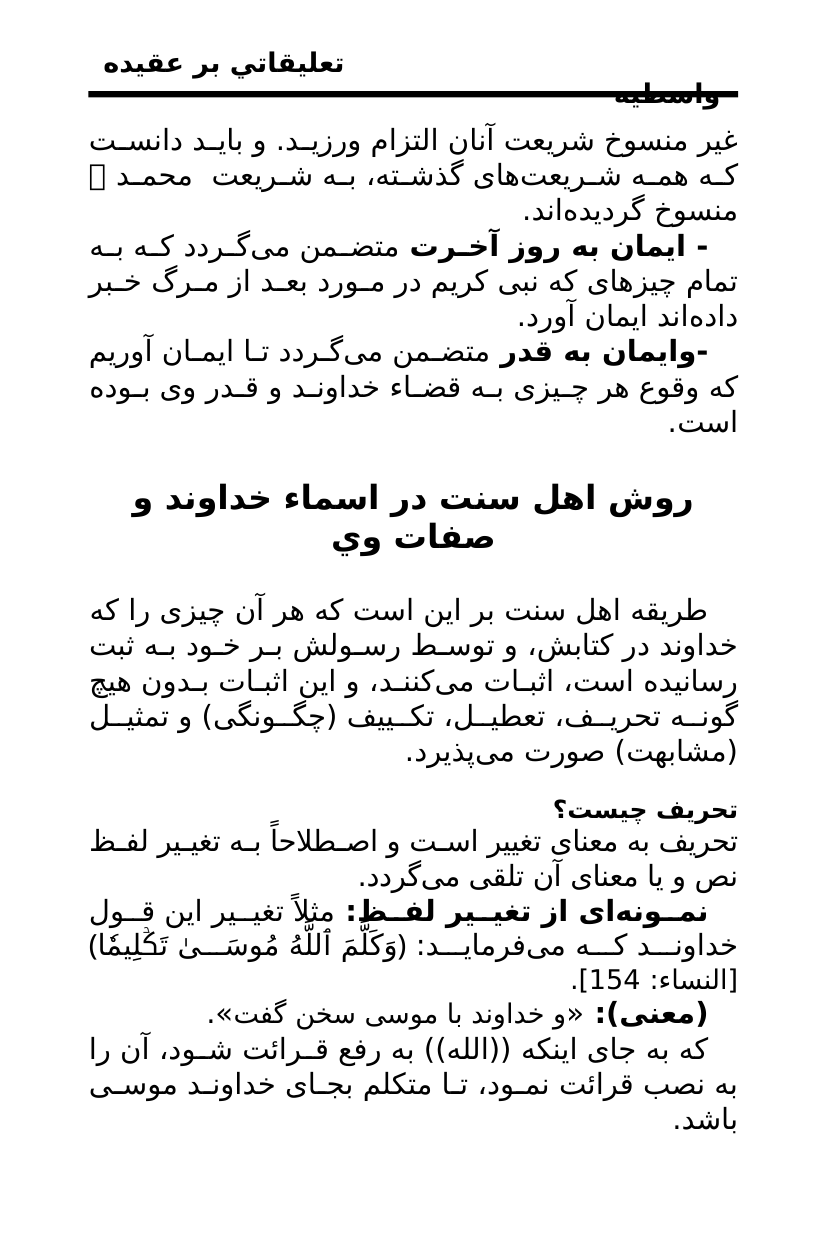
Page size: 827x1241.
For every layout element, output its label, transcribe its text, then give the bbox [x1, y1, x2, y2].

text - ایمان به روز آخرت متضمن می‌گردد كه به تمام چیزهای كه نبی كریم در مورد بعد از مرگ خبر داده‌اند ایمان آورد. [89, 229, 738, 333]
text روش اهل سنت در اسماء خداوند و صفات وي [89, 478, 738, 556]
text -وایمان به قدر متضمن می‌گردد تا ایمان آوریم كه وقوع هر چیزی به قضاء خداوند و قدر وی بوده است. [89, 335, 738, 439]
text (معنی): «و خداوند با موسی سخن گفت». [89, 997, 738, 1031]
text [89, 123, 738, 227]
text نمونه‌ای از تغییر لفظ: مثلاً تغییر این قول خداوند كه می‌فرماید: ﴿وَكَلَّمَ ٱللَّهُ مُوسَىٰ تَكۡلِيمٗا﴾ [النساء: 154]. [89, 895, 738, 997]
text تحريف چيست؟ [89, 795, 738, 824]
text طریقه اهل سنت بر این است كه هر آن چیزی را كه خداوند در كتابش، و توسط رسولش بر خود به ثبت رسانیده است، اثبات می‌كنند، و این اثبات بدون هیچ گونه تحریف، تعطیل، تكییف (چگونگی) و تمثیل (مشابهت) صورت می‌پذیرد. [89, 593, 738, 769]
text تحریف به معنای تغییر است و اصطلاحاً به تغییر لفظ نص و یا معنای آن تلقی می‌گردد. [89, 824, 738, 893]
text كه به جای اینكه ((الله)) به رفع قرائت شود، آن را به نصب قرائت نمود، تا متكلم بجای خداوند موسی باشد. [89, 1032, 738, 1137]
